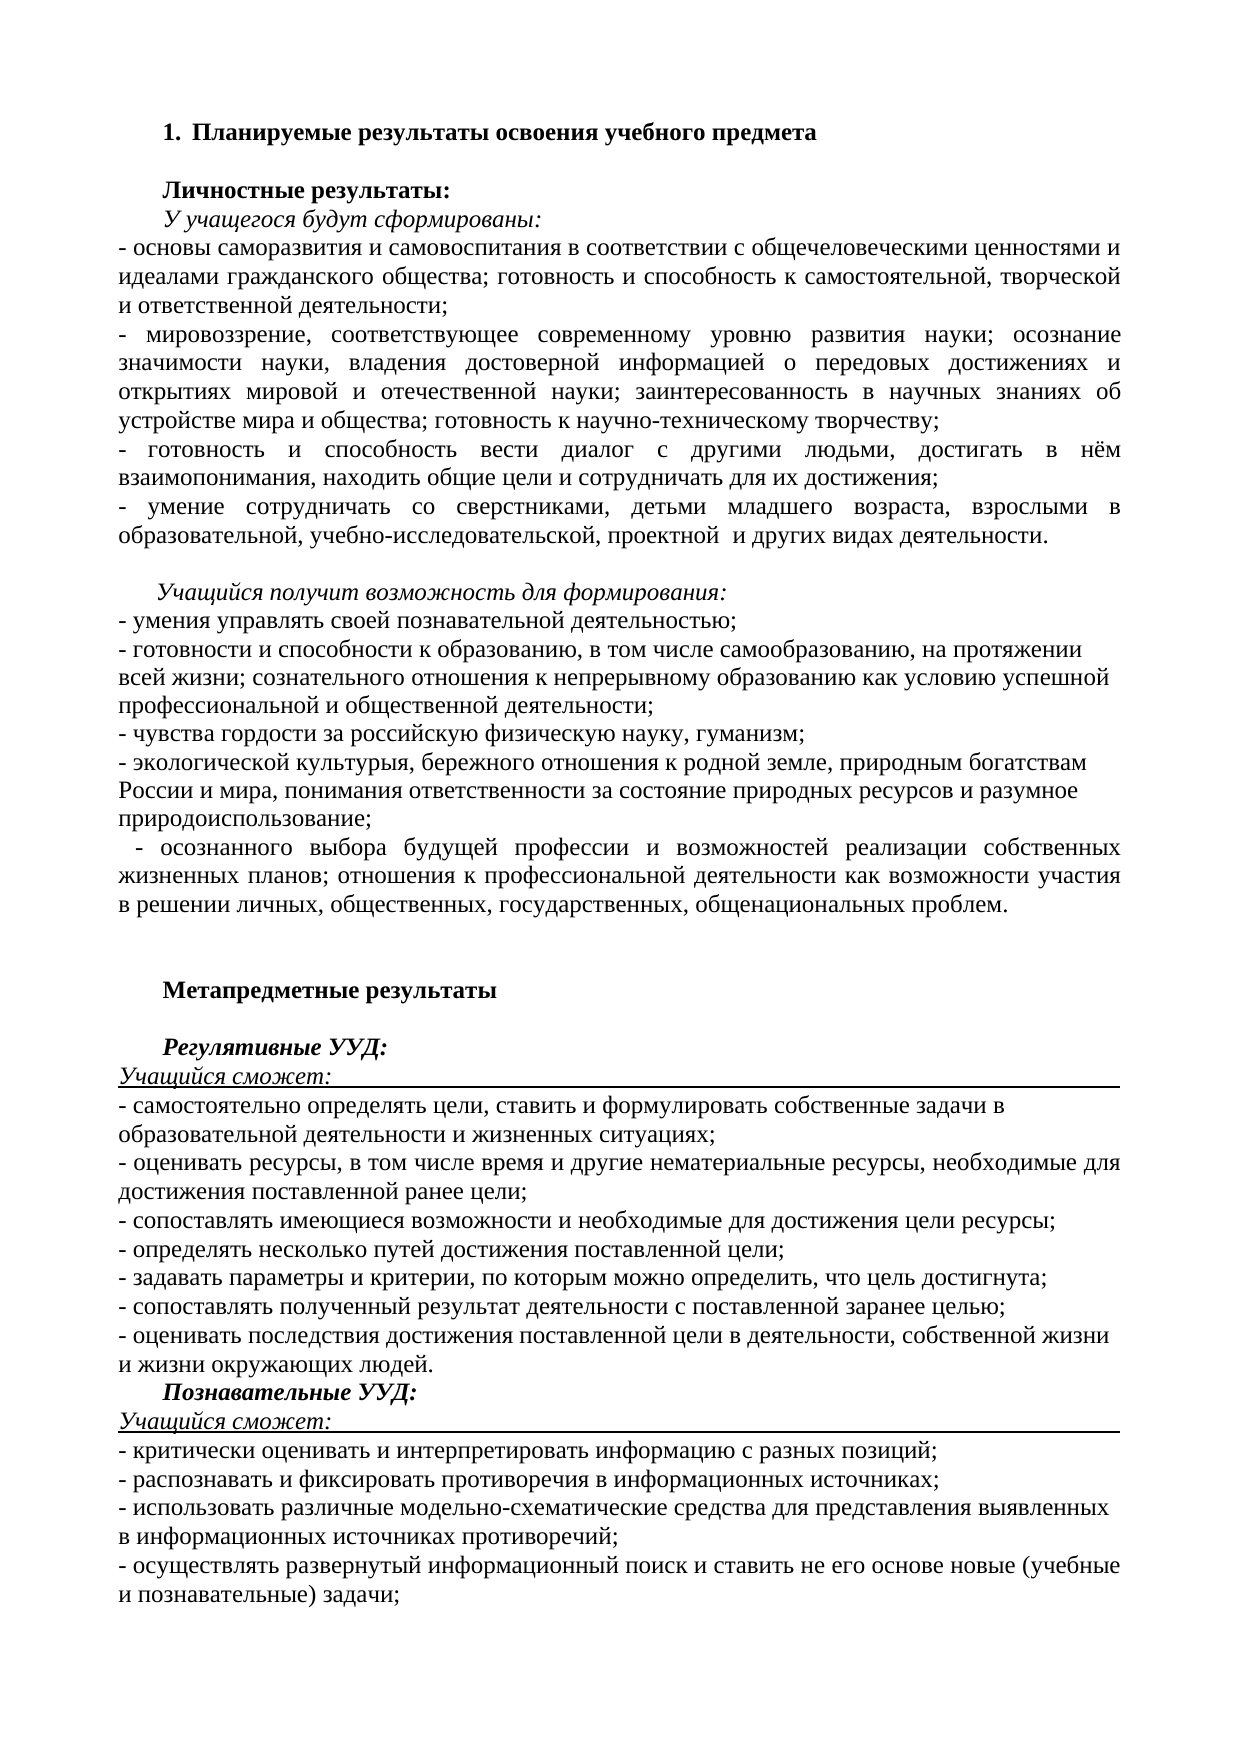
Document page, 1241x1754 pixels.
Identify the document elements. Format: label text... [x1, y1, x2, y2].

text Личностные результаты: [118, 175, 1122, 204]
text - основы саморазвития и самовоспитания в соответствии с общечеловеческими ценностями и идеалами гражданского общества; готовность и способность к самостоятельной, творческой и ответственной деятельности; [118, 232, 1122, 319]
text Регулятивные УУД: Учащийся сможет: - самостоятельно определять цели, ставить и формулировать собственные задачи в образовательной деятельности и жизненных ситуациях; [118, 1032, 1122, 1147]
text - осознанного выбора будущей профессии и возможностей реализации собственных жизненных планов; отношения к профессиональной деятельности как возможности участия в решении личных, общественных, государственных, общенациональных проблем. [118, 832, 1122, 918]
text - умения управлять своей познавательной деятельностью; - готовности и способности к образованию, в том числе самообразованию, на протяжении всей жизни; сознательного отношения к непрерывному образованию как условию успешной профессиональной и общественной деятельности; - чувства гордости за российскую физическую науку, гуманизм; - экологической культурыя, бережного отношения к родной земле, природным богатствам России и мира, понимания ответственности за состояние природных ресурсов и разумное природоиспользование; [118, 606, 1122, 832]
text - сопоставлять имеющиеся возможности и необходимые для достижения цели ресурсы; - определять несколько путей достижения поставленной цели; - задавать параметры и критерии, по которым можно определить, что цель достигнута; - сопоставлять полученный результат деятельности с поставленной заранее целью; - оценивать последствия достижения поставленной цели в деятельности, собственной жизни и жизни окружающих людей. [118, 1205, 1122, 1377]
text Метапредметные результаты [118, 975, 1122, 1004]
text - осуществлять развернутый информационный поиск и ставить не его основе новые (учебные и познавательные) задачи; [118, 1550, 1122, 1607]
text - оценивать ресурсы, в том числе время и другие нематериальные ресурсы, необходимые для достижения поставленной ранее цели; [118, 1147, 1122, 1205]
text Познавательные УУД: Учащийся сможет: - критически оценивать и интерпретировать информацию с разных позиций; - распознавать и фиксировать противоречия в информационных источниках; - использовать различные модельно-схематические средства для представления выявленных в информационных источниках противоречий; [118, 1377, 1122, 1550]
text - готовность и способность вести диалог с другими людьми, достигать в нём взаимопонимания, находить общие цели и сотрудничать для их достижения; [118, 434, 1122, 491]
text У учащегося будут сформированы: [118, 204, 1122, 232]
text - мировоззрение, соответствующее современному уровню развития науки; осознание значимости науки, владения достоверной информацией о передовых достижениях и открытиях мировой и отечественной науки; заинтересованность в научных знаниях об устройстве мира и общества; готовность к научно-техническому творчеству; [118, 319, 1122, 434]
text Учащийся получит возможность для формирования: [118, 577, 1122, 606]
list Планируемые результаты освоения учебного предмета [118, 117, 1122, 146]
text - умение сотрудничать со сверстниками, детьми младшего возраста, взрослыми в образовательной, учебно-исследовательской, проектной и других видах деятельности. [118, 491, 1122, 549]
